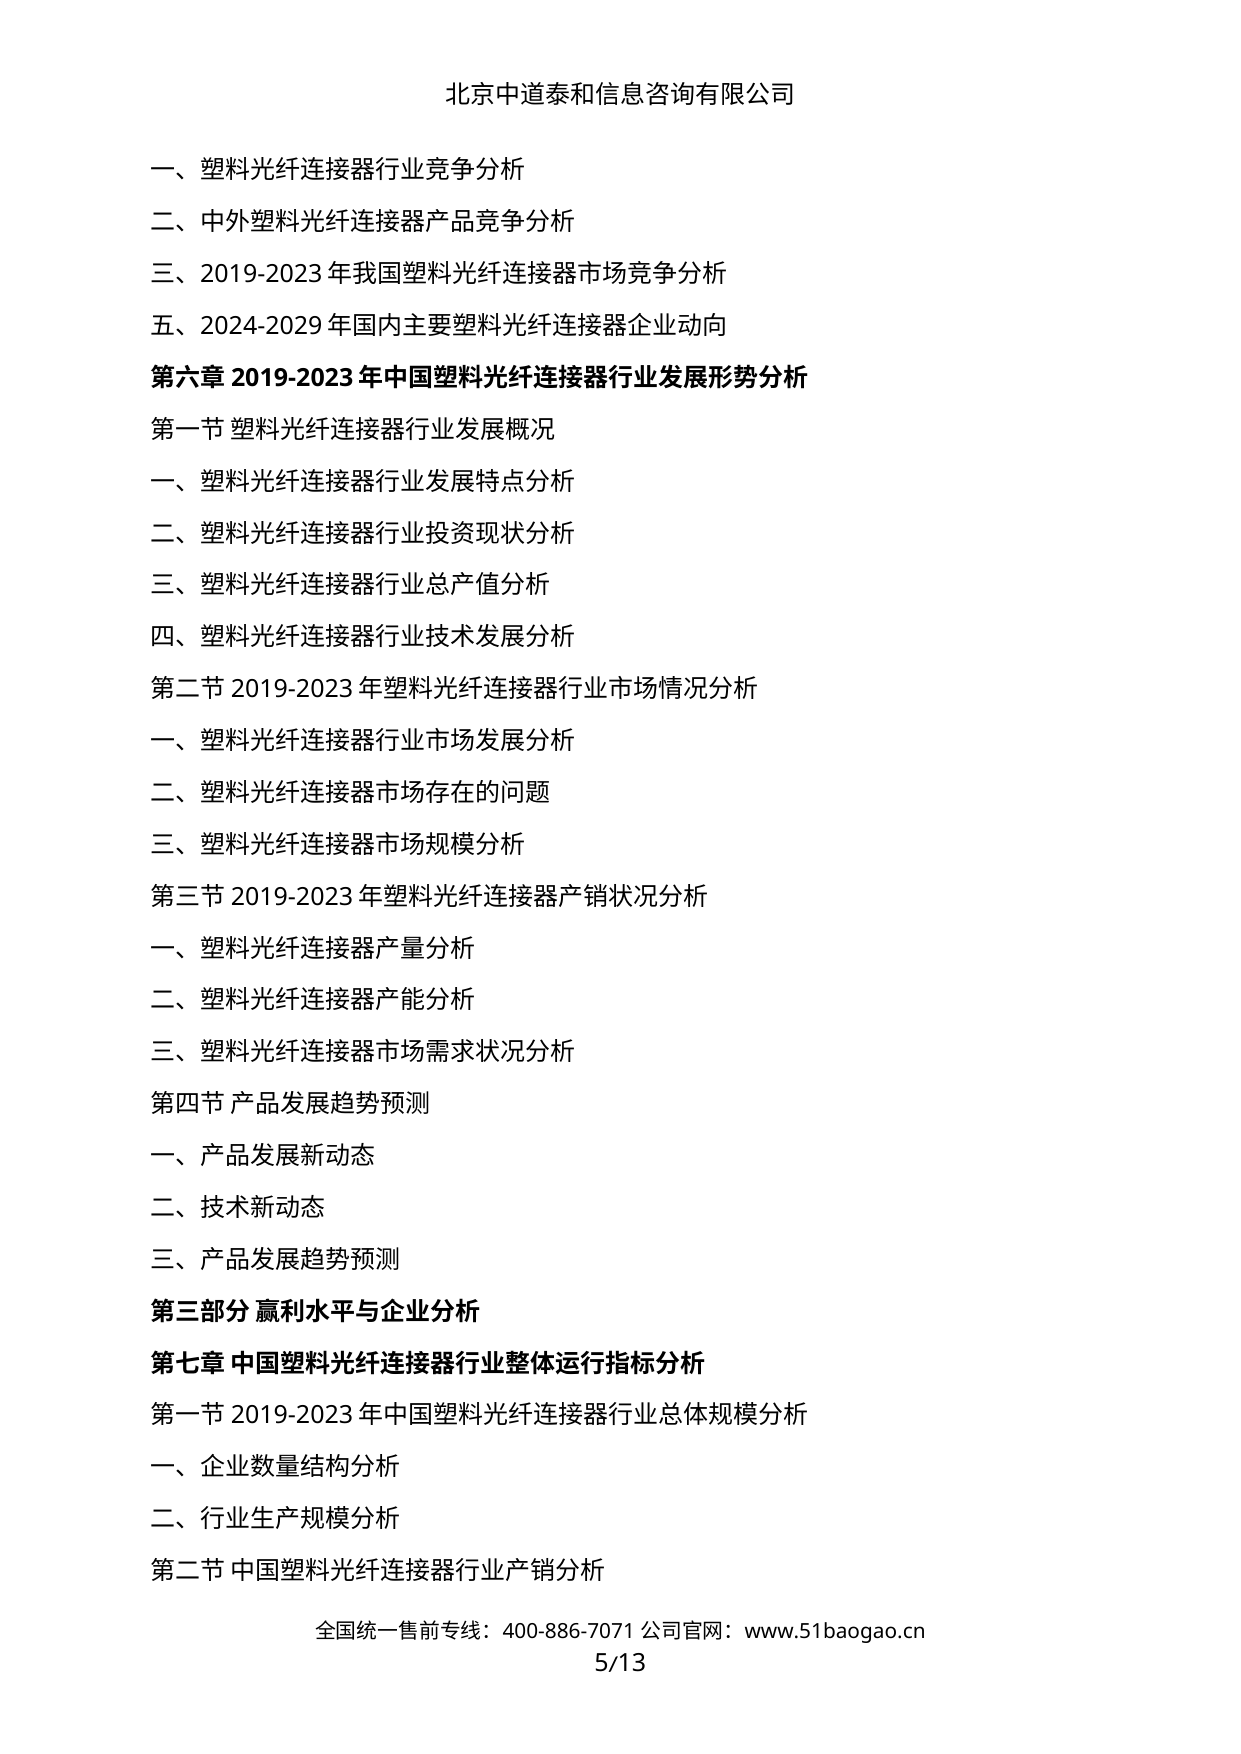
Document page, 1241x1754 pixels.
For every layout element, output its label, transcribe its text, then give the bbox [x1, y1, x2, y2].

text 二、中外塑料光纤连接器产品竞争分析 [150, 202, 1090, 238]
text 二、技术新动态 [150, 1187, 1090, 1224]
text 一、塑料光纤连接器行业市场发展分析 [150, 721, 1090, 757]
text 一、产品发展新动态 [150, 1136, 1090, 1172]
text 第七章 中国塑料光纤连接器行业整体运行指标分析 [150, 1343, 1090, 1379]
text 第二节 2019-2023年塑料光纤连接器行业市场情况分析 [150, 669, 1090, 705]
text 二、塑料光纤连接器产能分析 [150, 980, 1090, 1016]
text 三、2019-2023年我国塑料光纤连接器市场竞争分析 [150, 254, 1090, 290]
text 第一节 2019-2023年中国塑料光纤连接器行业总体规模分析 [150, 1395, 1090, 1431]
text 第一节 塑料光纤连接器行业发展概况 [150, 409, 1090, 446]
text 第四节 产品发展趋势预测 [150, 1084, 1090, 1120]
text 第六章 2019-2023年中国塑料光纤连接器行业发展形势分析 [150, 357, 1090, 394]
text 四、塑料光纤连接器行业技术发展分析 [150, 617, 1090, 653]
text 三、产品发展趋势预测 [150, 1239, 1090, 1276]
text 五、2024-2029年国内主要塑料光纤连接器企业动向 [150, 306, 1090, 342]
text 第三部分 赢利水平与企业分析 [150, 1291, 1090, 1327]
text 一、企业数量结构分析 [150, 1447, 1090, 1483]
text 第三节 2019-2023年塑料光纤连接器产销状况分析 [150, 876, 1090, 912]
text 一、塑料光纤连接器行业竞争分析 [150, 150, 1090, 186]
text 一、塑料光纤连接器产量分析 [150, 928, 1090, 964]
text 三、塑料光纤连接器行业总产值分析 [150, 565, 1090, 601]
text 三、塑料光纤连接器市场规模分析 [150, 824, 1090, 861]
text 二、行业生产规模分析 [150, 1499, 1090, 1535]
text 三、塑料光纤连接器市场需求状况分析 [150, 1032, 1090, 1068]
text 二、塑料光纤连接器行业投资现状分析 [150, 513, 1090, 549]
text 二、塑料光纤连接器市场存在的问题 [150, 772, 1090, 809]
text 一、塑料光纤连接器行业发展特点分析 [150, 461, 1090, 497]
text 第二节 中国塑料光纤连接器行业产销分析 [150, 1551, 1090, 1587]
